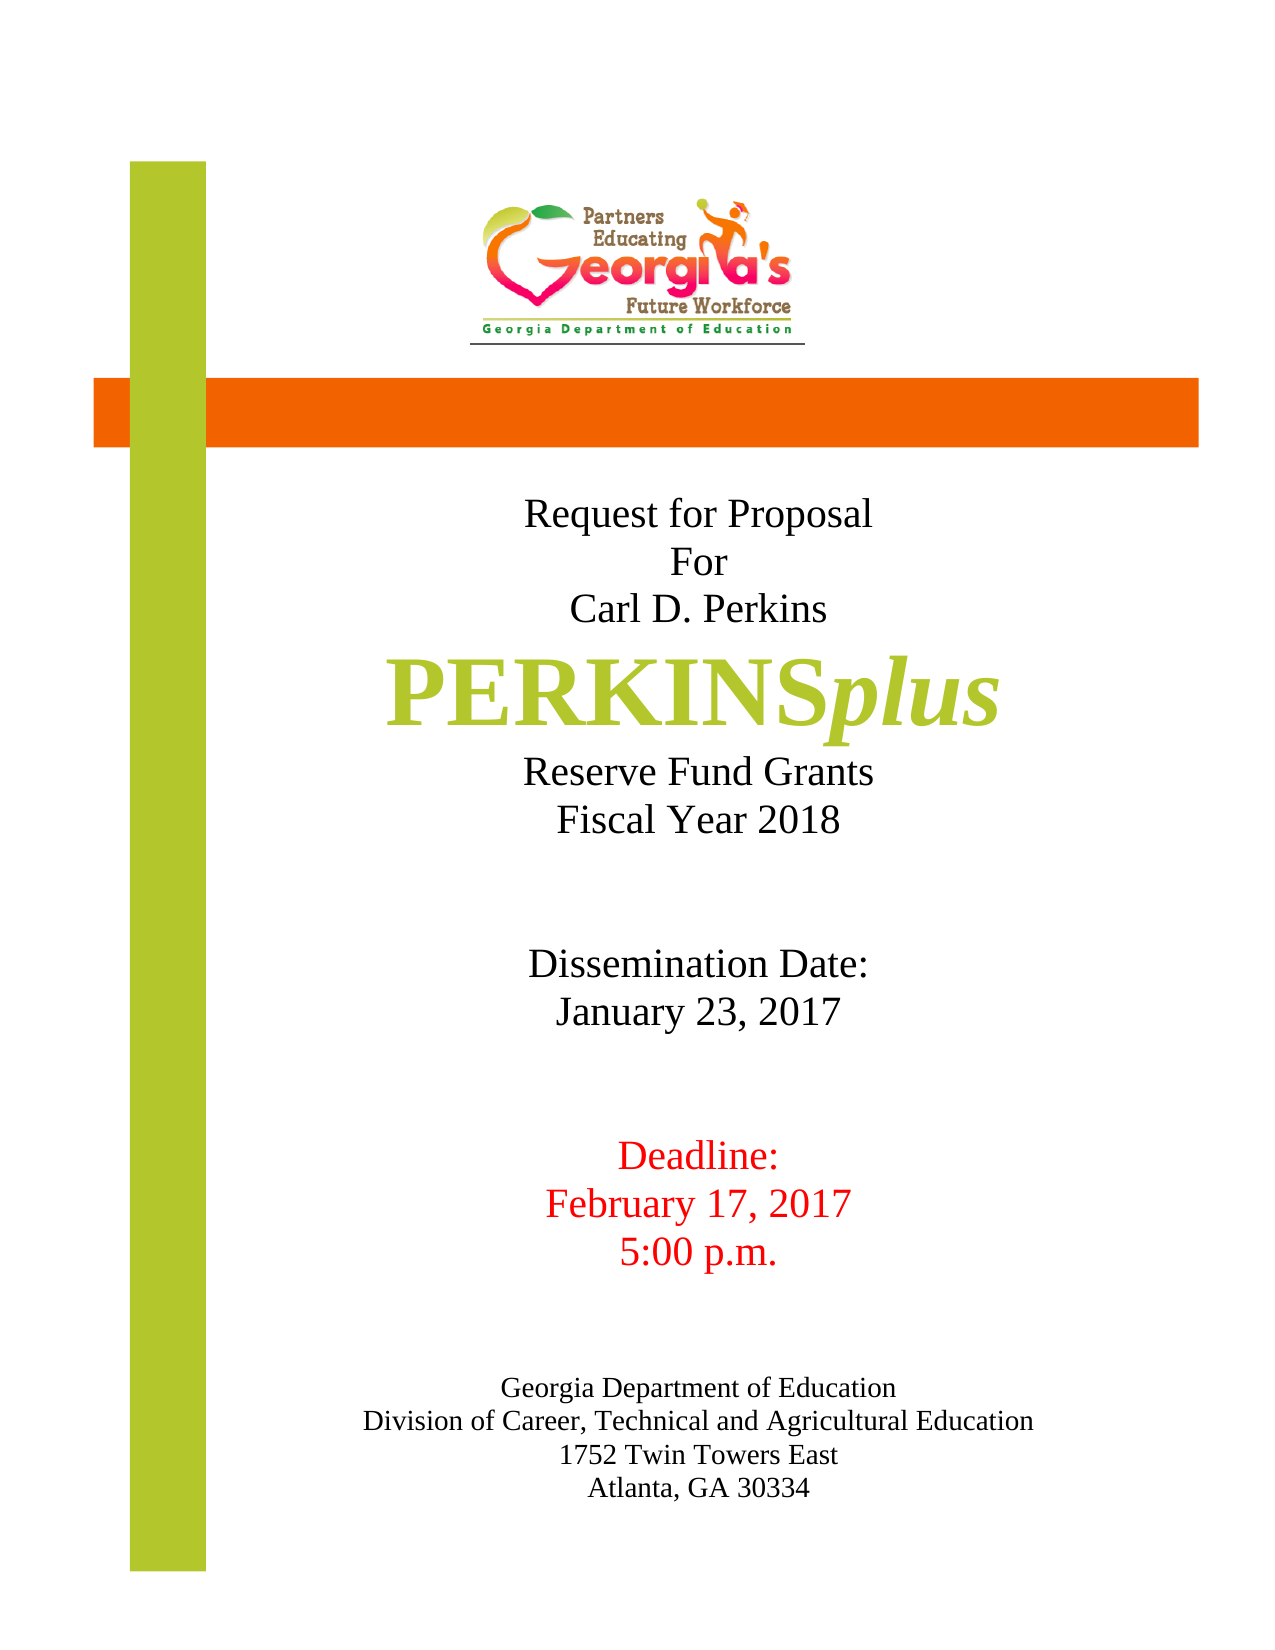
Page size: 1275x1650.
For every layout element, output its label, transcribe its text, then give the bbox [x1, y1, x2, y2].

text January 23, 2017 [206, 986, 1200, 1034]
text Atlanta, GA 30334 [206, 1470, 1200, 1504]
text February 17, 2017 [206, 1178, 1200, 1226]
text Dissemination Date: [206, 938, 1200, 986]
text Deadline: [206, 1130, 1200, 1178]
text Fiscal Year 2018 [206, 795, 1200, 843]
picture [470, 190, 805, 345]
text 5:00 p.m. [206, 1226, 1200, 1274]
text 1752 Twin Towers East [206, 1437, 1200, 1470]
text Reserve Fund Grants [206, 747, 1200, 795]
text Request for Proposal [206, 488, 1200, 536]
text Carl D. Perkins [206, 584, 1200, 632]
text Division of Career, Technical and Agricultural Education [206, 1403, 1200, 1437]
text PERKINSplus [206, 632, 1200, 747]
text For [206, 536, 1200, 584]
text Georgia Department of Education [206, 1370, 1200, 1403]
